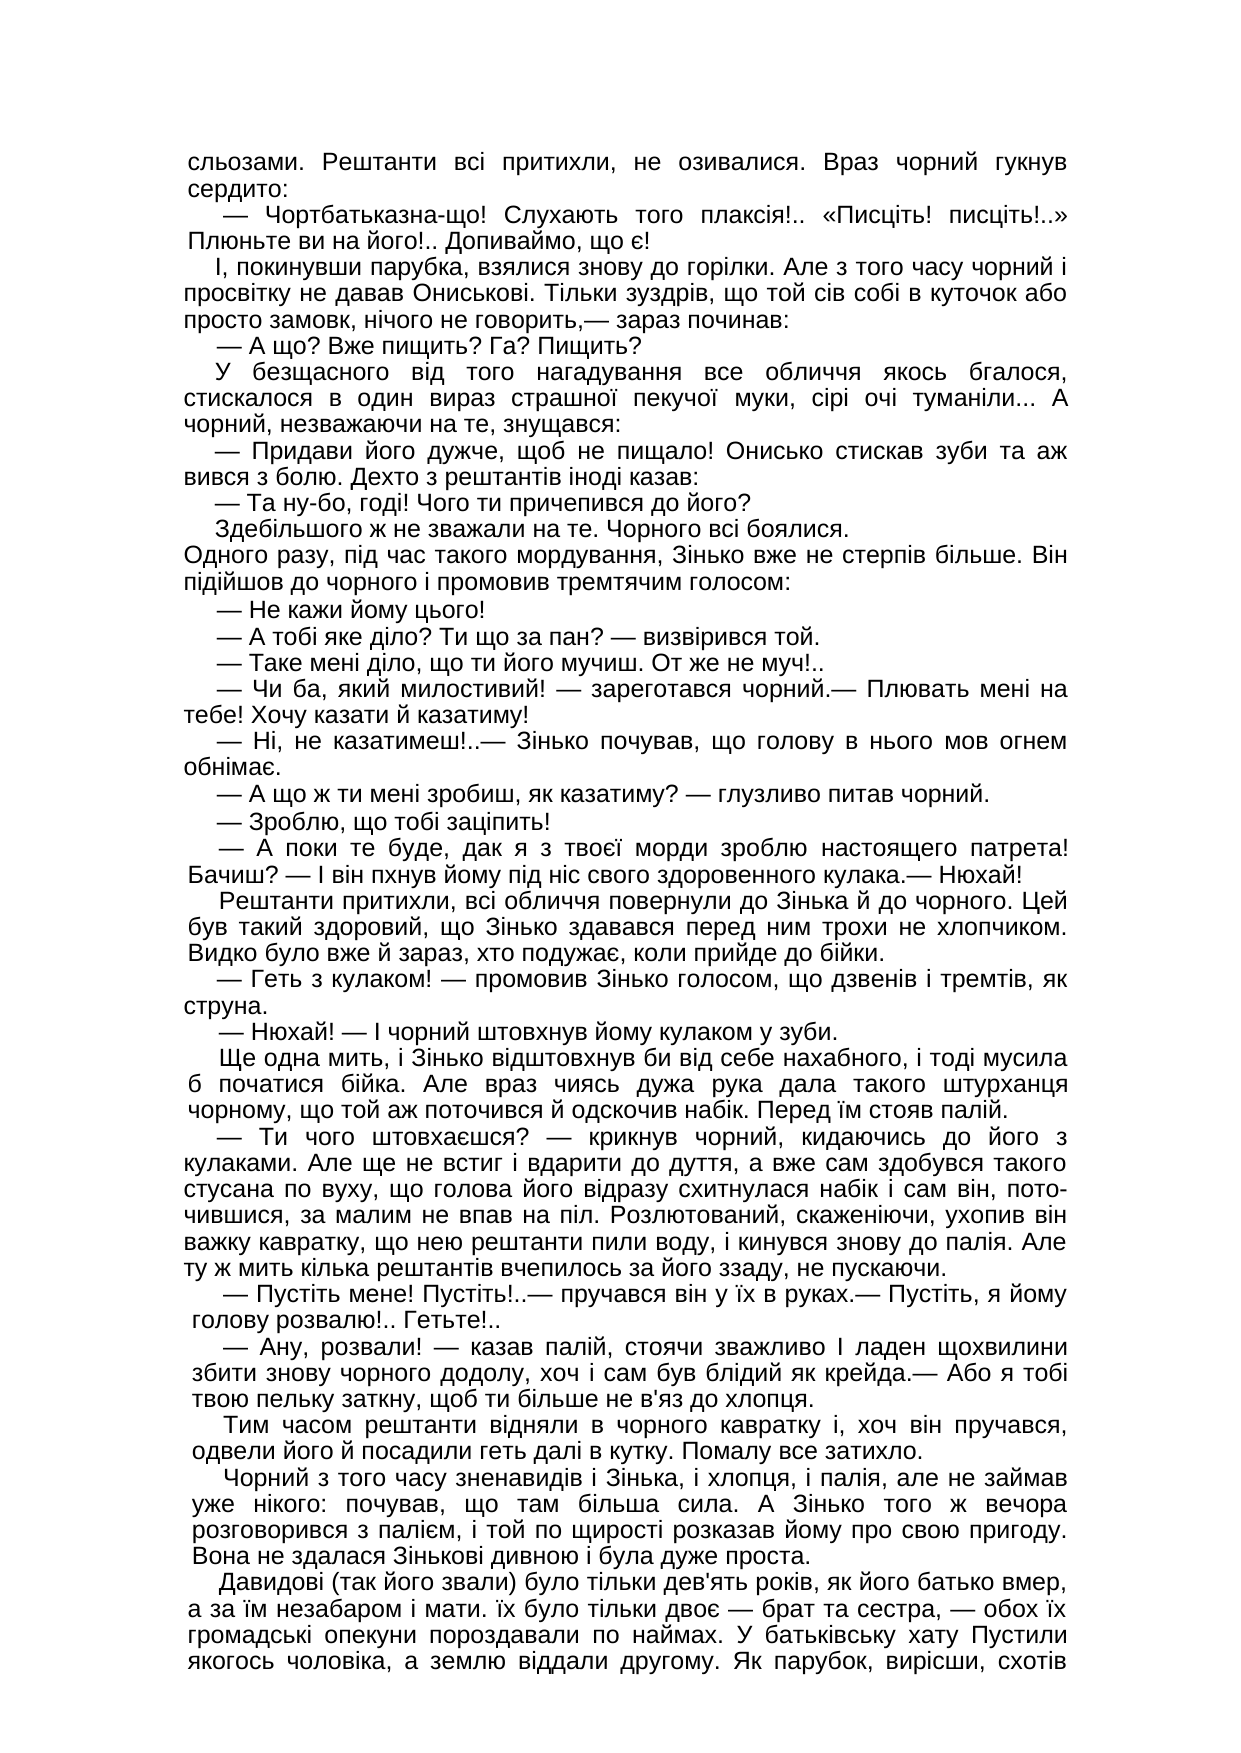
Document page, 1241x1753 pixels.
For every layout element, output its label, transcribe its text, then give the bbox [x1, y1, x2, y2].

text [187, 1570, 1069, 1675]
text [187, 150, 1069, 202]
text — А що ж ти мені зробиш, як казатиму? — глузливо питав чорний. [183, 781, 1069, 807]
text — Ти чого штовхаєшся? — крикнув чорний, кидаючись до його з кулаками. Але ще не встиг і вдарити до дуття, а вже сам здобувся такого стусана по вуху, що голова його відразу схитнулася набік і сам він, пото-чившися, за малим не впав на піл. Розлютований, скаженіючи, ухопив він важку кавратку, що нею рештанти пили воду, і кинувся знову до палія. Але ту ж мить кілька рештантів вчепилось за його ззаду, не пускаючи. [183, 1124, 1069, 1282]
text Одного разу, під час такого мордування, Зінько вже не стерпів більше. Він підійшов до чорного і промовив тремтячим голосом: [183, 543, 1069, 595]
text — Зроблю, що тобі заціпить! [183, 807, 1069, 836]
text — Ану, розвали! — казав палій, стоячи зважливо І ладен щохвилини збити знову чорного додолу, хоч i сам був блідий як крейда.— Або я тобі твою пельку заткну, щоб ти більше не в'яз до хлопця. [192, 1334, 1069, 1413]
text — А що? Вже пищить? Га? Пищить? [217, 333, 1069, 359]
text — Ні, не казатимеш!..— Зінько почував, що голову в нього мов огнем обнімає. [183, 729, 1069, 781]
text Тим часом рештанти відняли в чорного кавратку і, хоч він пручався, одвели його й посадили геть далі в кутку. Помалу все затихло. [192, 1413, 1069, 1465]
text — Не кажи йому цього! [183, 595, 1069, 624]
text — А поки те буде, дак я з твоєї морди зроблю настоящего патрета! Бачиш? — І він пхнув йому під ніс свого здоровенного кулака.— Нюхай! [187, 836, 1069, 888]
text Ще одна мить, і Зінько відштовхнув би від себе нахабного, і тоді мусила б початися бійка. Але враз чиясь дужа рука дала такого штурханця чорному, що той аж поточився й одскочив набік. Перед їм стояв палій. [187, 1046, 1069, 1124]
text — А тобі яке діло? Ти що за пан? — визвірився той. [183, 624, 1069, 650]
text — Пустіть мене! Пустіть!..— пручався він у їх в руках.— Пустіть, я йому голову розвалю!.. Гетьте!.. [192, 1282, 1069, 1334]
text Рештанти притихли, всі обличчя повернули до Зінька й до чорного. Цей був такий здоровий, що Зінько здавався перед ним трохи не хлопчиком. Видко було вже й зараз, хто подужає, коли прийде до бійки. [187, 888, 1069, 967]
text — Та ну-бо, годі! Чого ти причепився до його? [183, 491, 1069, 517]
text Чорний з того часу зненавидів і Зінька, і хлопця, і палія, але не займав уже нікого: почував, що там більша сила. А Зінько того ж вечора розговорився з палієм, і той по щирості розказав йому про свою пригоду. Вона не здалася Зінькові дивною і була дуже проста. [192, 1465, 1069, 1570]
text — Чи ба, який милостивий! — зареготався чорний.— Плювать мені на тебе! Хочу казати й казатиму! [183, 676, 1069, 729]
text У безщасного від того нагадування все обличчя якось бгалося, стискалося в один вираз страшної пекучої муки, сірі очі туманіли... А чорний, незважаючи на те, знущався: [183, 359, 1069, 438]
text — Придави його дужче, щоб не пищало! Онисько стискав зуби та аж вився з болю. Дехто з рештантів іноді казав: [183, 438, 1069, 491]
text — Таке мені діло, що ти його мучиш. От же не муч!.. [183, 650, 1069, 676]
text Здебільшого ж не зважали на те. Чорного всі боялися. [183, 517, 1069, 543]
text І, покинувши парубка, взялися знову до горілки. Але з того часу чорний і просвітку не давав Ониськові. Тільки зуздрів, що той сів собі в куточок або просто замовк, нічого не говорить,— зараз починав: [183, 255, 1069, 333]
text — Нюхай! — І чорний штовхнув йому кулаком у зуби. [187, 1019, 1069, 1046]
text — Геть з кулаком! — промовив Зінько голосом, що дзвенів і тремтів, як струна. [183, 967, 1069, 1019]
text — Чортбатьказна-що! Слухають того плаксія!.. «Писціть! писціть!..» Плюньте ви на його!.. Допиваймо, що є! [187, 202, 1069, 255]
